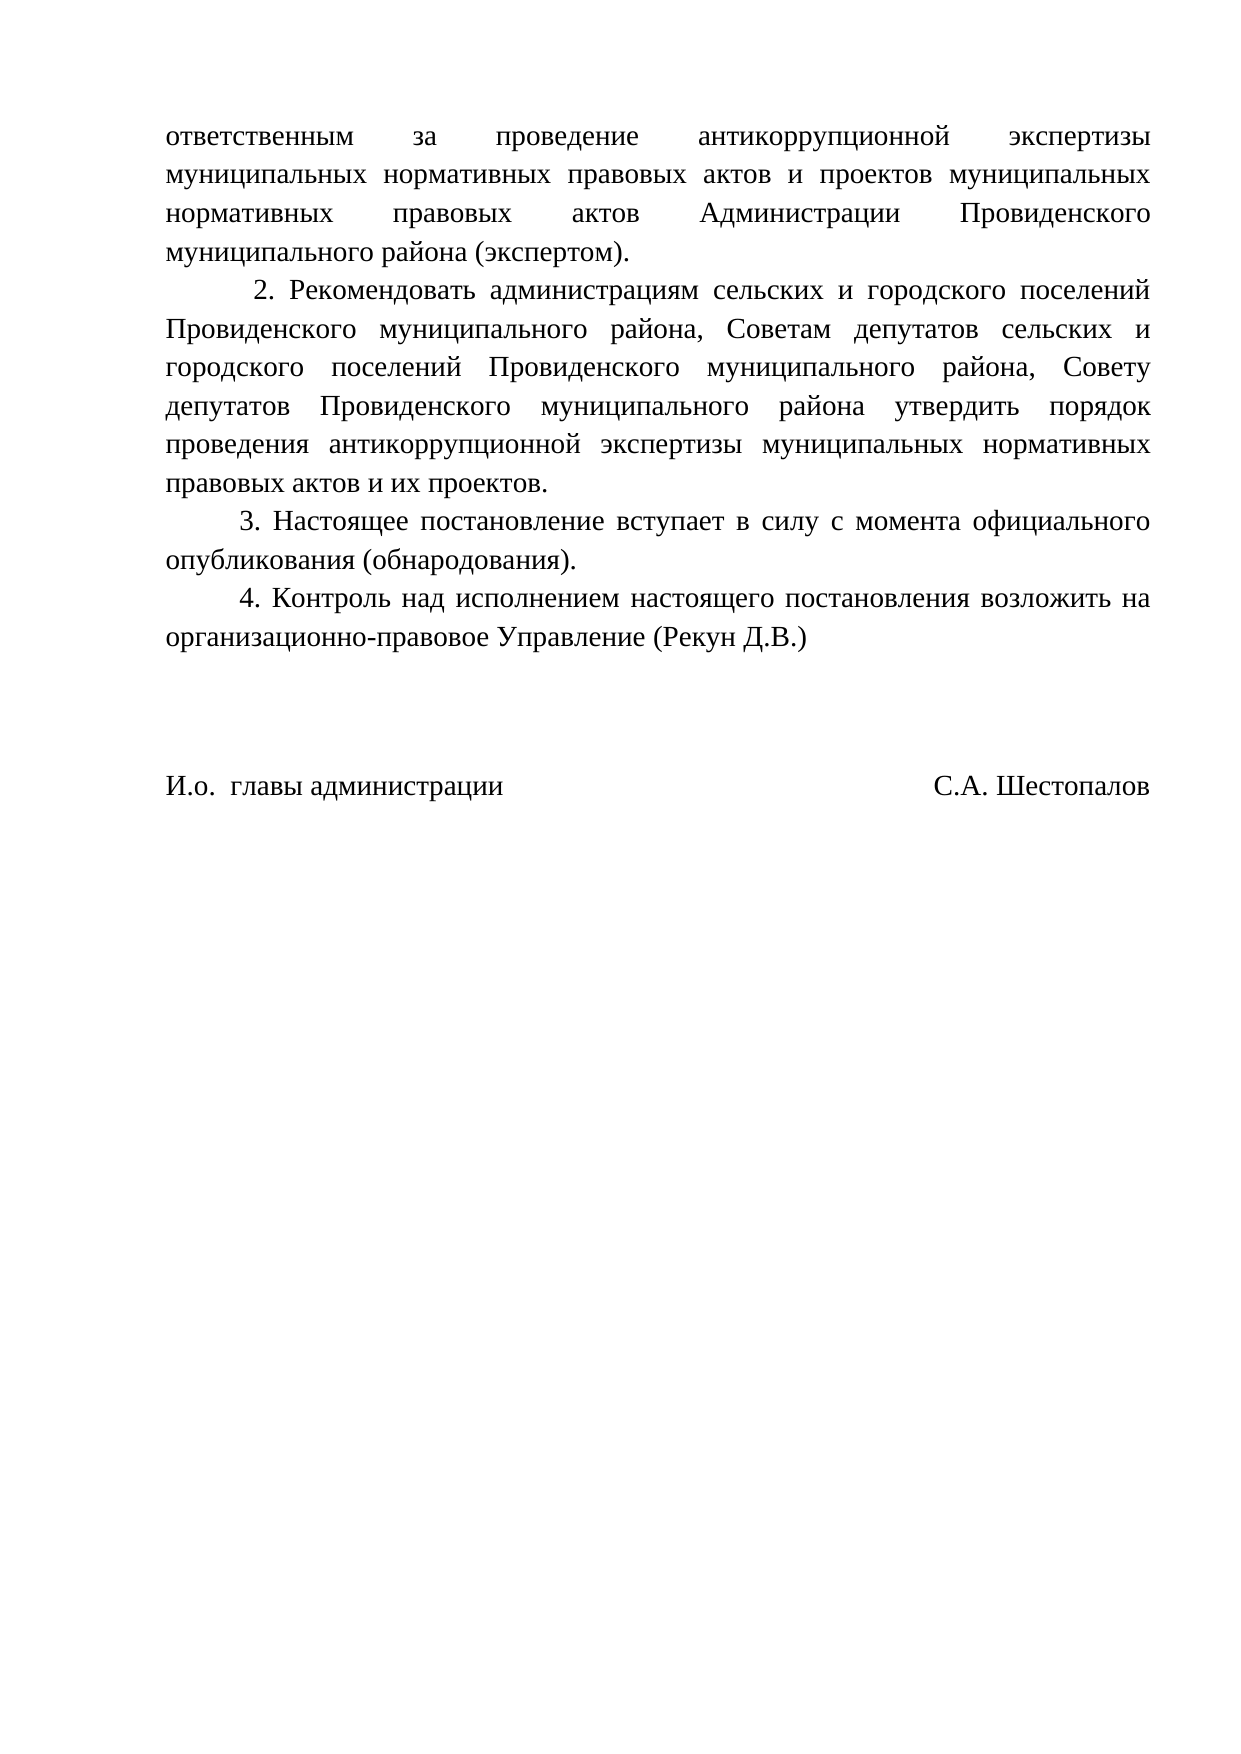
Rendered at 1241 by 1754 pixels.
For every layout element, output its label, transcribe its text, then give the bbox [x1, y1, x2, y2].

text 2. Рекомендовать администрациям сельских и городского поселений Провиденского муниципального района, Советам депутатов сельских и городского поселений Провиденского муниципального района, Совету депутатов Провиденского муниципального района утвердить порядок проведения антикоррупционной экспертизы муниципальных нормативных правовых актов и их проектов. [165, 272, 1152, 498]
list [165, 118, 1152, 267]
text И.о. главы администрации С.А. Шестопалов [165, 768, 1152, 802]
text 3. Настоящее постановление вступает в силу с момента официального опубликования (обнародования). [165, 503, 1152, 576]
text 4. Контроль над исполнением настоящего постановления возложить на организационно-правовое Управление (Рекун Д.В.) [165, 581, 1152, 653]
